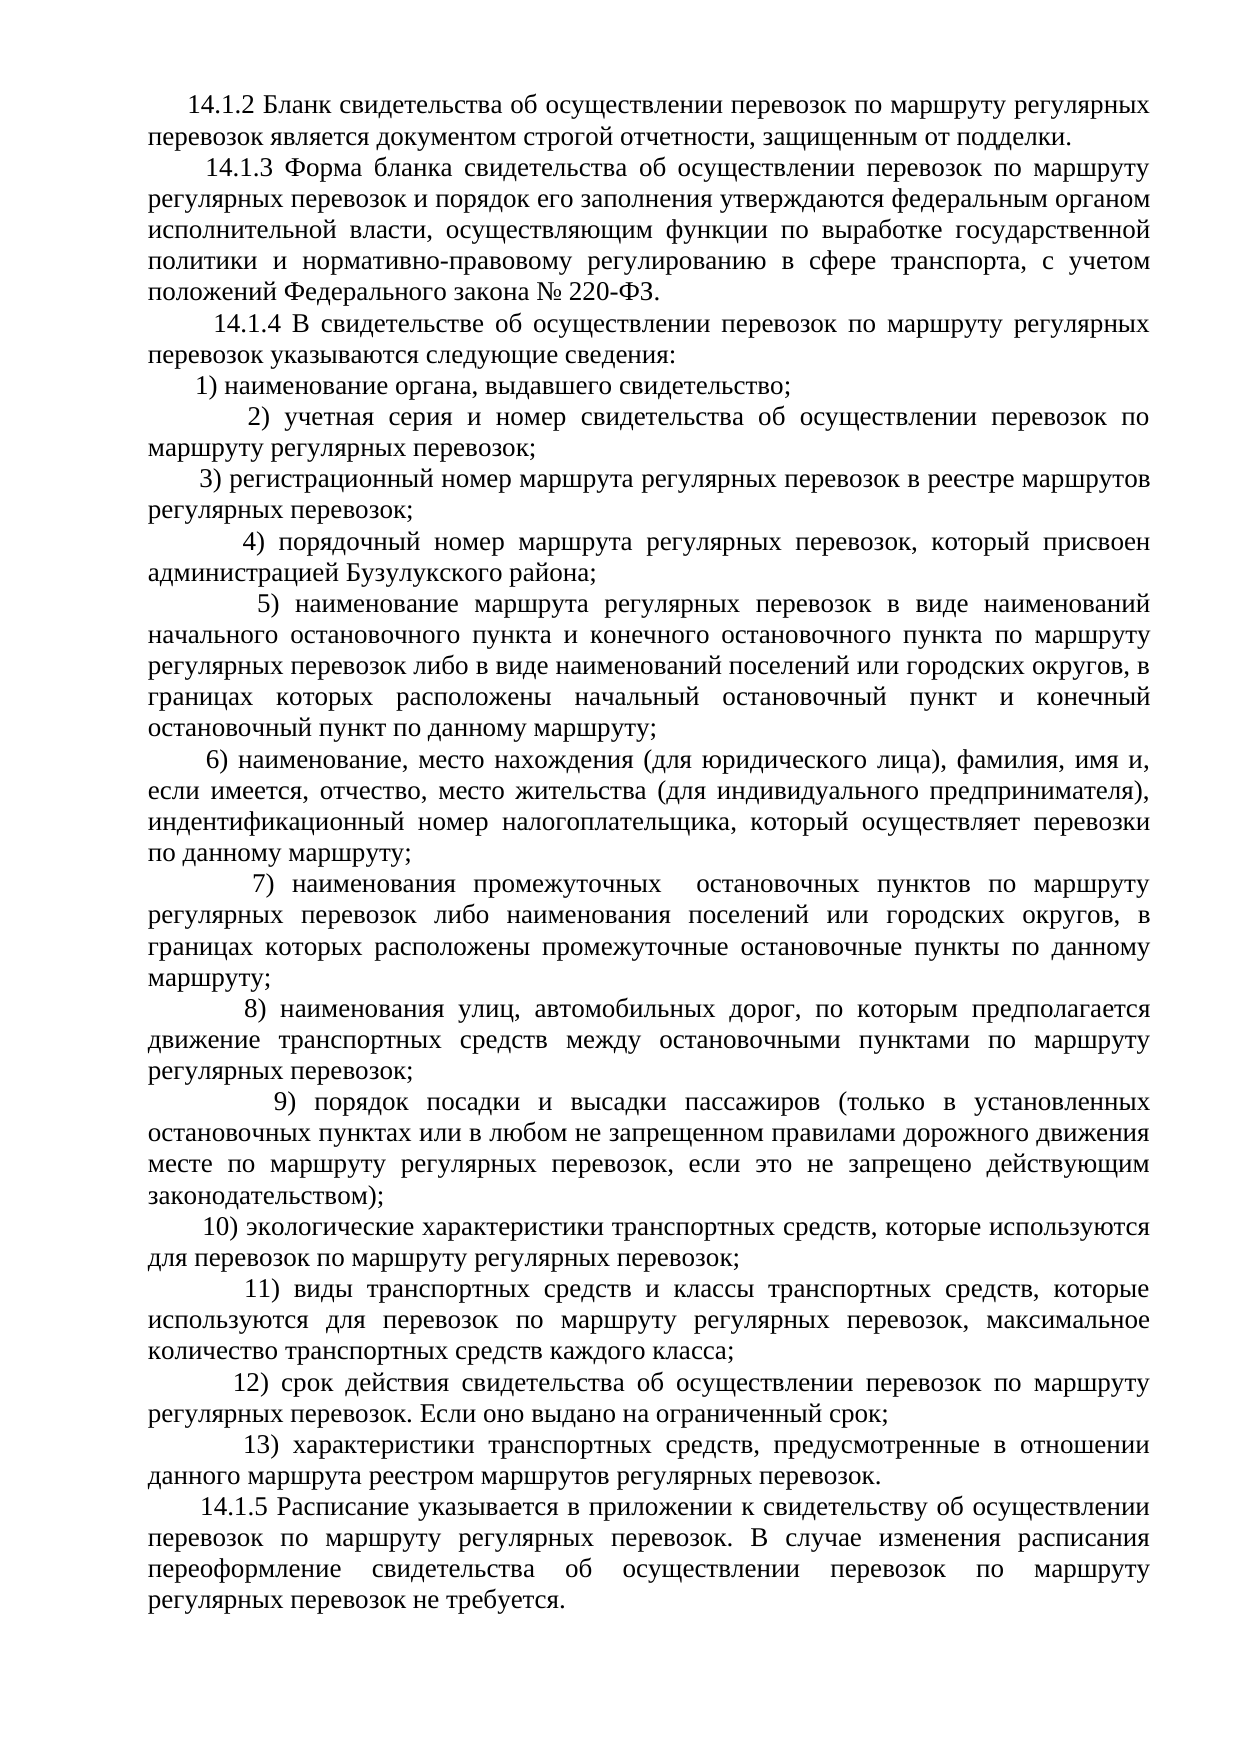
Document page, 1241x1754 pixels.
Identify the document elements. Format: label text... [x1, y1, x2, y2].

text 10) экологические характеристики транспортных средств, которые используются для перевозок по маршруту регулярных перевозок; [148, 1210, 1152, 1272]
text 3) регистрационный номер маршрута регулярных перевозок в реестре маршрутов регулярных перевозок; [148, 462, 1152, 525]
text 7) наименования промежуточных остановочных пунктов по маршруту регулярных перевозок либо наименования поселений или городских округов, в границах которых расположены промежуточные остановочные пункты по данному маршруту; [148, 867, 1152, 992]
text 8) наименования улиц, автомобильных дорог, по которым предполагается движение транспортных средств между остановочными пунктами по маршруту регулярных перевозок; [148, 992, 1152, 1085]
text 14.1.2 Бланк свидетельства об осуществлении перевозок по маршруту регулярных перевозок является документом строгой отчетности, защищенным от подделки. [148, 89, 1152, 151]
text 14.1.4 В свидетельстве об осуществлении перевозок по маршруту регулярных перевозок указываются следующие сведения: [148, 307, 1152, 369]
text 2) учетная серия и номер свидетельства об осуществлении перевозок по маршруту регулярных перевозок; [148, 400, 1152, 462]
text 11) виды транспортных средств и классы транспортных средств, которые используются для перевозок по маршруту регулярных перевозок, максимальное количество транспортных средств каждого класса; [148, 1272, 1152, 1366]
text 4) порядочный номер маршрута регулярных перевозок, который присвоен администрацией Бузулукского района; [148, 525, 1152, 587]
text 13) характеристики транспортных средств, предусмотренные в отношении данного маршрута реестром маршрутов регулярных перевозок. [148, 1428, 1152, 1490]
text 1) наименование органа, выдавшего свидетельство; [148, 369, 1152, 400]
text 9) порядок посадки и высадки пассажиров (только в установленных остановочных пунктах или в любом не запрещенном правилами дорожного движения месте по маршруту регулярных перевозок, если это не запрещено действующим законодательством); [148, 1085, 1152, 1210]
text 14.1.5 Расписание указывается в приложении к свидетельству об осуществлении перевозок по маршруту регулярных перевозок. В случае изменения расписания переоформление свидетельства об осуществлении перевозок по маршруту регулярных перевозок не требуется. [148, 1490, 1152, 1615]
text 6) наименование, место нахождения (для юридического лица), фамилия, имя и, если имеется, отчество, место жительства (для индивидуального предпринимателя), индентификационный номер налогоплательщика, который осуществляет перевозки по данному маршруту; [148, 743, 1152, 867]
text 12) срок действия свидетельства об осуществлении перевозок по маршруту регулярных перевозок. Если оно выдано на ограниченный срок; [148, 1366, 1152, 1428]
text 14.1.3 Форма бланка свидетельства об осуществлении перевозок по маршруту регулярных перевозок и порядок его заполнения утверждаются федеральным органом исполнительной власти, осуществляющим функции по выработке государственной политики и нормативно-правовому регулированию в сфере транспорта, с учетом положений Федерального закона № 220-ФЗ. [148, 151, 1152, 307]
text 5) наименование маршрута регулярных перевозок в виде наименований начального остановочного пункта и конечного остановочного пункта по маршруту регулярных перевозок либо в виде наименований поселений или городских округов, в границах которых расположены начальный остановочный пункт и конечный остановочный пункт по данному маршруту; [148, 587, 1152, 743]
